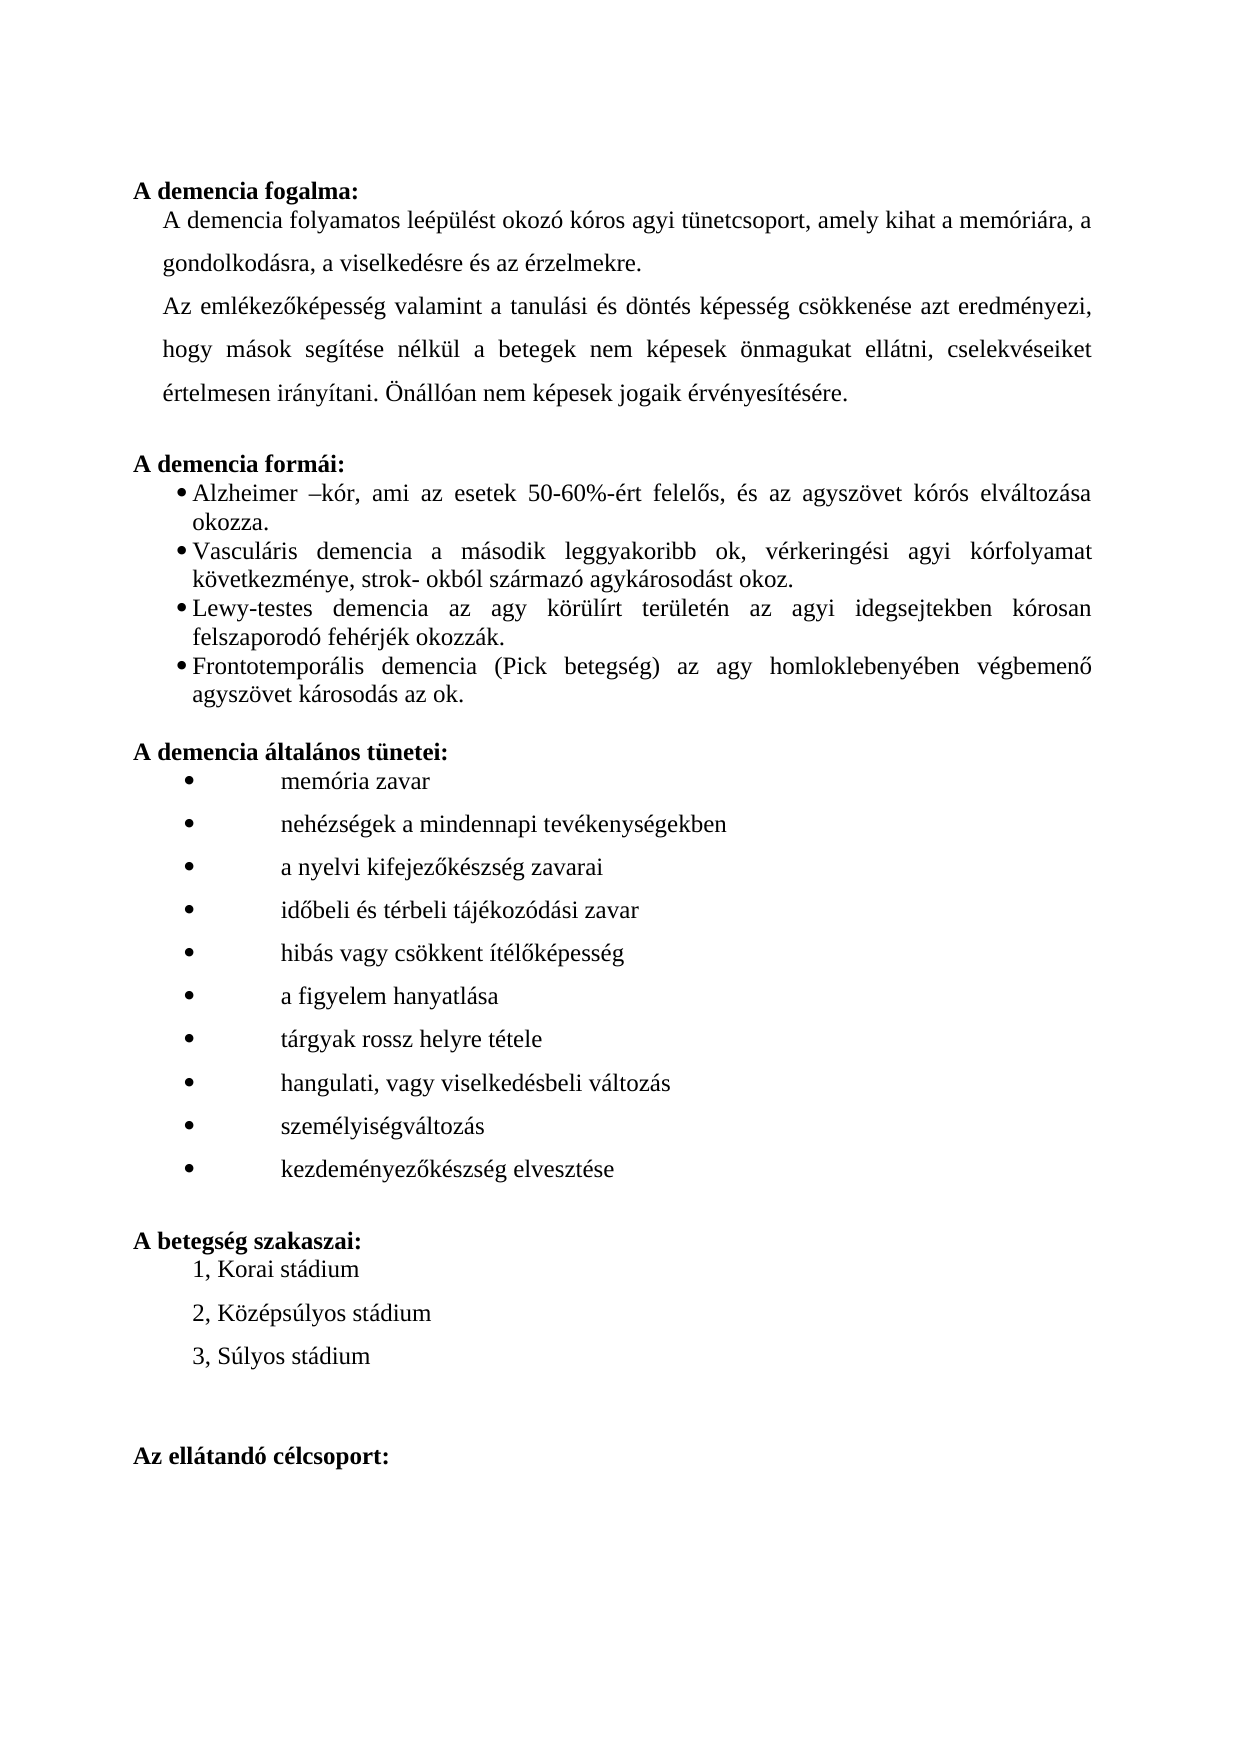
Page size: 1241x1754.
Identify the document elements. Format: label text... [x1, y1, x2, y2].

text A demencia általános tünetei: [133, 737, 1093, 766]
text Az ellátandó célcsoport: [133, 1441, 1093, 1470]
list a figyelem hanyatlása [185, 981, 1093, 1010]
text A demencia folyamatos leépülést okozó kóros agyi tünetcsoport, amely kihat a memóriára, a gondolkodásra, a viselkedésre és az érzelmekre. [162, 205, 1093, 277]
text Az emlékezőképesség valamint a tanulási és döntés képesség csökkenése azt eredményezi, hogy mások segítése nélkül a betegek nem képesek önmagukat ellátni, cselekvéseiket értelmesen irányítani. Önállóan nem képesek jogaik érvényesítésére. [162, 291, 1093, 406]
list memória zavar [185, 766, 1093, 794]
text A demencia fogalma: [133, 176, 1093, 205]
list Lewy-testes demencia az agy körülírt területén az agyi idegsejtekben kórosan felszaporodó fehérjék okozzák. [177, 593, 1093, 651]
list hibás vagy csökkent ítélőképesség [185, 938, 1093, 967]
text A betegség szakaszai: [133, 1226, 1093, 1254]
list személyiségváltozás [185, 1111, 1093, 1139]
list hangulati, vagy viselkedésbeli változás [185, 1068, 1093, 1096]
text A demencia formái: [133, 449, 1093, 478]
text 2, Középsúlyos stádium [133, 1298, 1093, 1326]
text 1, Korai stádium [133, 1254, 1093, 1283]
text 3, Súlyos stádium [133, 1341, 1093, 1369]
list nehézségek a mindennapi tevékenységekben [185, 809, 1093, 838]
list Alzheimer –kór, ami az esetek 50-60%-ért felelős, és az agyszövet kórós elváltozása okozza. [177, 478, 1093, 536]
list Frontotemporális demencia (Pick betegség) az agy homloklebenyében végbemenő agyszövet károsodás az ok. [177, 651, 1093, 708]
list a nyelvi kifejezőkészség zavarai [185, 852, 1093, 881]
list tárgyak rossz helyre tétele [185, 1024, 1093, 1053]
list Vasculáris demencia a második leggyakoribb ok, vérkeringési agyi kórfolyamat következménye, strok- okból származó agykárosodást okoz. [177, 536, 1093, 593]
list kezdeményezőkészség elvesztése [185, 1154, 1093, 1183]
list időbeli és térbeli tájékozódási zavar [185, 895, 1093, 924]
